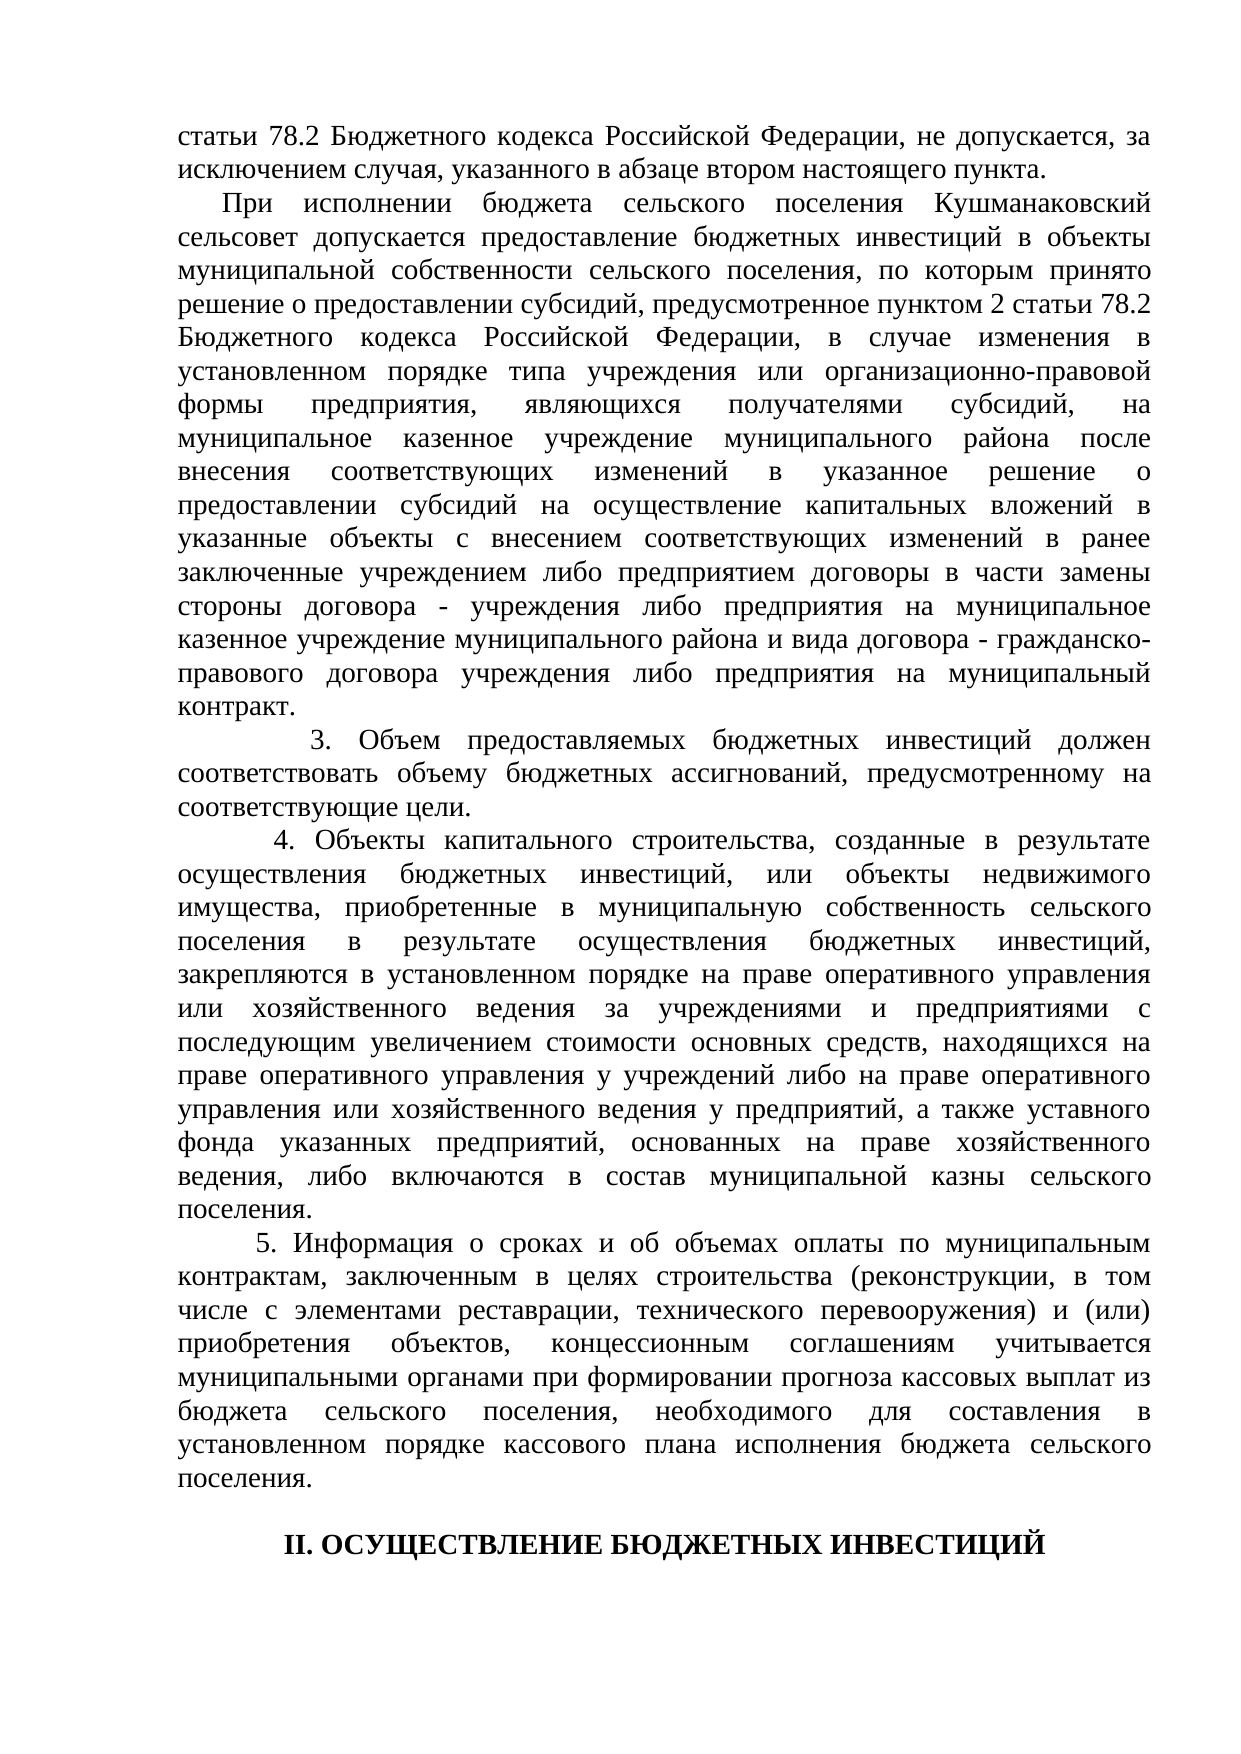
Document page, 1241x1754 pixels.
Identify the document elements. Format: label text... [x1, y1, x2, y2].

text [177, 118, 1152, 185]
text 5. Информация о сроках и об объемах оплаты по муниципальным контрактам, заключенным в целях строительства (реконструкции, в том числе с элементами реставрации, технического перевооружения) и (или) приобретения объектов, концессионным соглашениям учитывается муниципальными органами при формировании прогноза кассовых выплат из бюджета сельского поселения, необходимого для составления в установленном порядке кассового плана исполнения бюджета сельского поселения. [177, 1225, 1152, 1493]
text II. ОСУЩЕСТВЛЕНИЕ БЮДЖЕТНЫХ ИНВЕСТИЦИЙ [177, 1527, 1152, 1560]
text При исполнении бюджета сельского поселения Кушманаковский сельсовет допускается предоставление бюджетных инвестиций в объекты муниципальной собственности сельского поселения, по которым принято решение о предоставлении субсидий, предусмотренное пунктом 2 статьи 78.2 Бюджетного кодекса Российской Федерации, в случае изменения в установленном порядке типа учреждения или организационно-правовой формы предприятия, являющихся получателями субсидий, на муниципальное казенное учреждение муниципального района после внесения соответствующих изменений в указанное решение о предоставлении субсидий на осуществление капитальных вложений в указанные объекты с внесением соответствующих изменений в ранее заключенные учреждением либо предприятием договоры в части замены стороны договора - учреждения либо предприятия на муниципальное казенное учреждение муниципального района и вида договора - гражданско-правового договора учреждения либо предприятия на муниципальный контракт. [177, 185, 1152, 722]
text 3. Объем предоставляемых бюджетных инвестиций должен соответствовать объему бюджетных ассигнований, предусмотренному на соответствующие цели. [177, 722, 1152, 822]
text 4. Объекты капитального строительства, созданные в результате осуществления бюджетных инвестиций, или объекты недвижимого имущества, приобретенные в муниципальную собственность сельского поселения в результате осуществления бюджетных инвестиций, закрепляются в установленном порядке на праве оперативного управления или хозяйственного ведения за учреждениями и предприятиями с последующим увеличением стоимости основных средств, находящихся на праве оперативного управления у учреждений либо на праве оперативного управления или хозяйственного ведения у предприятий, а также уставного фонда указанных предприятий, основанных на праве хозяйственного ведения, либо включаются в состав муниципальной казны сельского поселения. [177, 822, 1152, 1225]
